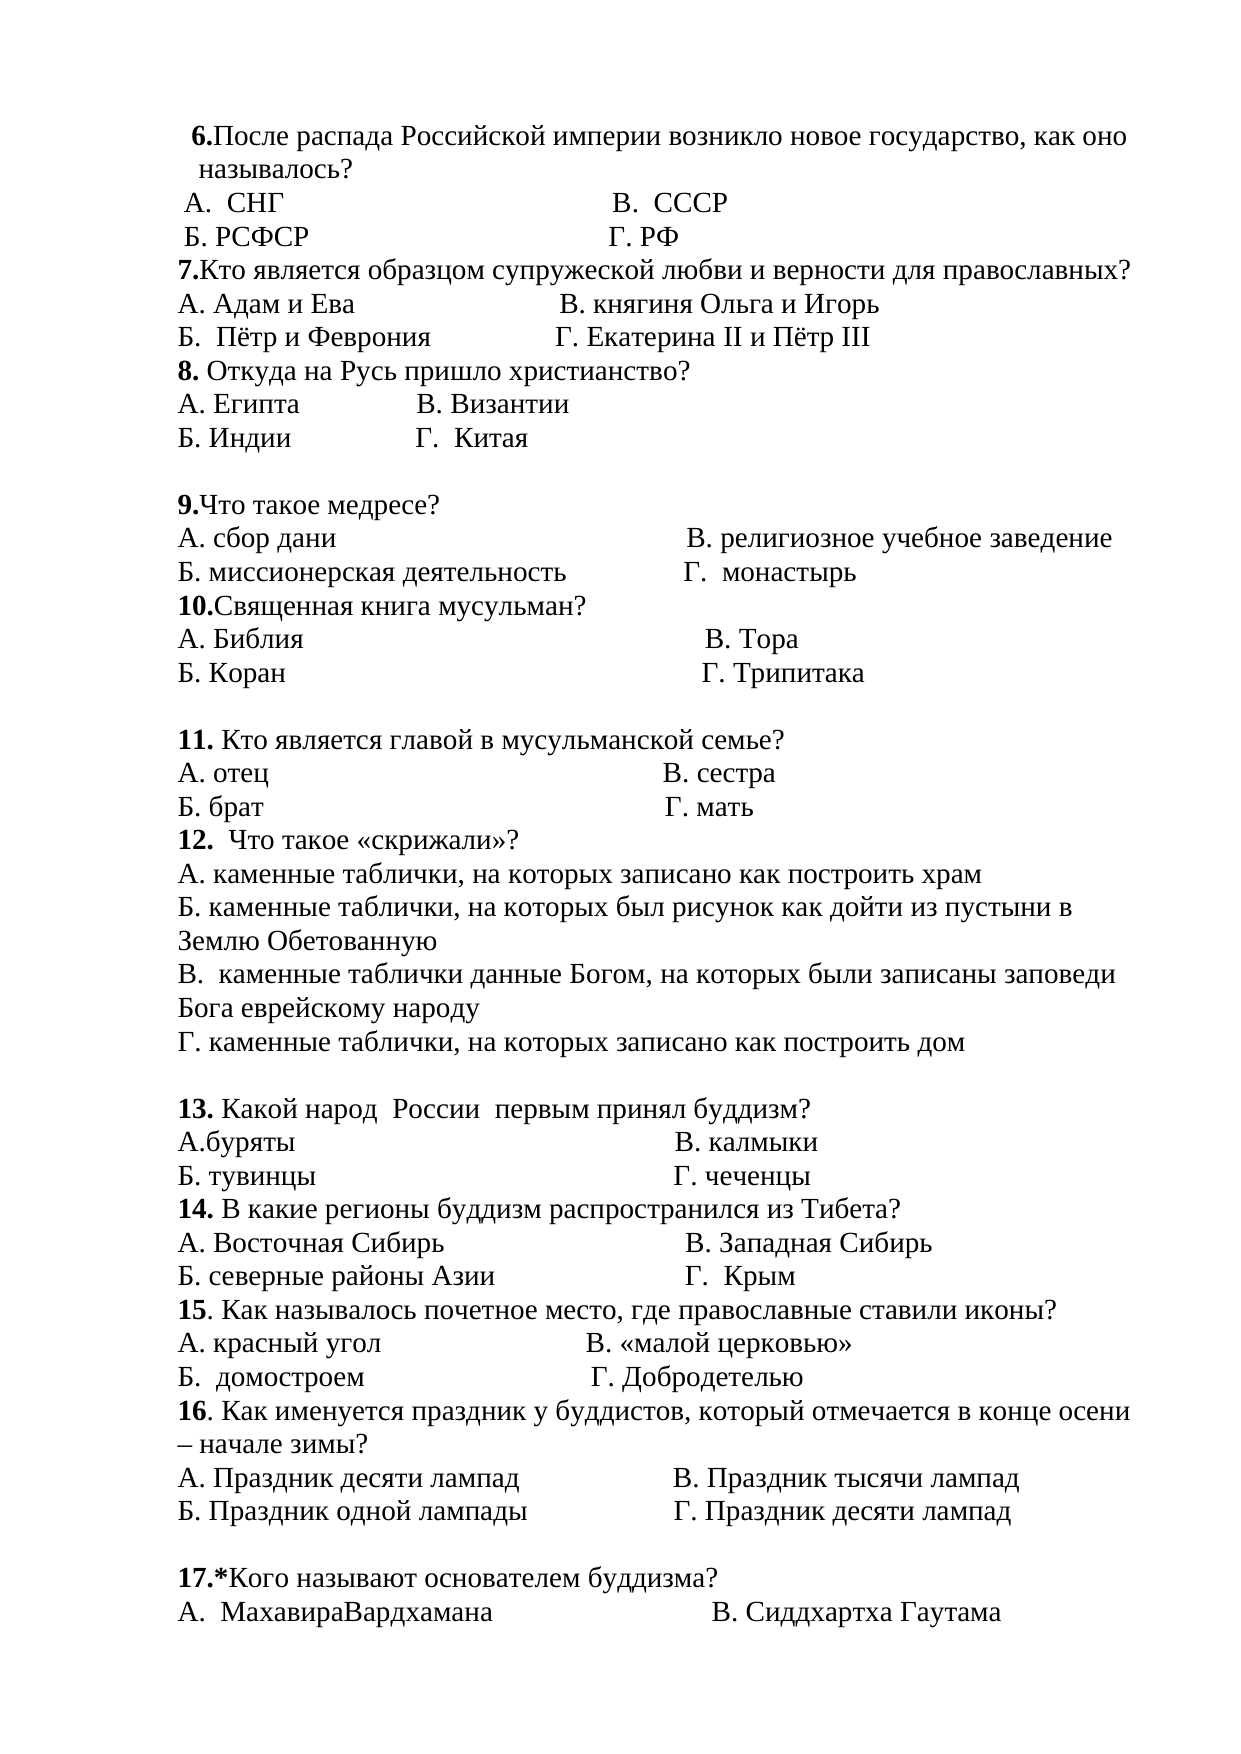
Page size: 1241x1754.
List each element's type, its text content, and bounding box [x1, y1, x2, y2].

text Г. каменные таблички, на которых записано как построить дом [177, 1024, 1152, 1057]
text В. каменные таблички данные Богом, на которых были записаны заповеди Бога еврейскому народу [177, 957, 1152, 1024]
text 11. Кто является главой в мусульманской семье? [177, 722, 1152, 755]
text Б. Пётр и Феврония Г. Екатерина II и Пётр III [177, 319, 1152, 353]
text А. отец В. сестра [177, 755, 1152, 789]
text называлось? [118, 152, 1152, 185]
text Б. каменные таблички, на которых был рисунок как дойти из пустыни в Землю Обетованную [177, 889, 1152, 957]
text А. Библия В. Тора [177, 621, 1152, 655]
text 7.Кто является образцом супружеской любви и верности для православных? [177, 252, 1152, 286]
text Б. домостроем Г. Добродетелью [177, 1359, 1152, 1393]
text 6.После распада Российской империи возникло новое государство, как оно [118, 118, 1152, 152]
text 16. Как именуется праздник у буддистов, который отмечается в конце осени – начале зимы? [177, 1393, 1152, 1460]
text Б. брат Г. мать [177, 789, 1152, 822]
text Б. северные районы Азии Г. Крым [177, 1258, 1152, 1292]
text Б. Коран Г. Трипитака [177, 655, 1152, 688]
text А. Египта В. Византии [177, 386, 1152, 420]
text Б. Индии Г. Китая [177, 420, 1152, 453]
text А. Праздник десяти лампад В. Праздник тысячи лампад [177, 1460, 1152, 1493]
text А. СНГ В. СССР [118, 185, 1152, 219]
text Б. Праздник одной лампады Г. Праздник десяти лампад [177, 1493, 1152, 1527]
text 13. Какой народ России первым принял буддизм? [177, 1091, 1152, 1124]
text А. Адам и Ева В. княгиня Ольга и Игорь [177, 286, 1152, 319]
text 17.*Кого называют основателем буддизма? [177, 1560, 1152, 1594]
text А. красный угол В. «малой церковью» [177, 1326, 1152, 1359]
text А. сбор дани В. религиозное учебное заведение [177, 521, 1152, 554]
text Б. РСФСР Г. РФ [118, 219, 1152, 252]
text Б. тувинцы Г. чеченцы [177, 1158, 1152, 1191]
text А. Восточная Сибирь В. Западная Сибирь [177, 1225, 1152, 1258]
text 9.Что такое медресе? [177, 487, 1152, 521]
text 14. В какие регионы буддизм распространился из Тибета? [177, 1191, 1152, 1225]
text А. каменные таблички, на которых записано как построить храм [177, 856, 1152, 889]
text А.буряты В. калмыки [177, 1124, 1152, 1158]
text Б. миссионерская деятельность Г. монастырь [177, 554, 1152, 588]
text 12. Что такое «скрижали»? [177, 822, 1152, 856]
text 8. Откуда на Русь пришло христианство? [177, 353, 1152, 386]
text 10.Священная книга мусульман? [177, 588, 1152, 621]
text А. МахавираВардхамана В. Сиддхартха Гаутама [177, 1594, 1152, 1627]
text 15. Как называлось почетное место, где православные ставили иконы? [177, 1292, 1152, 1326]
